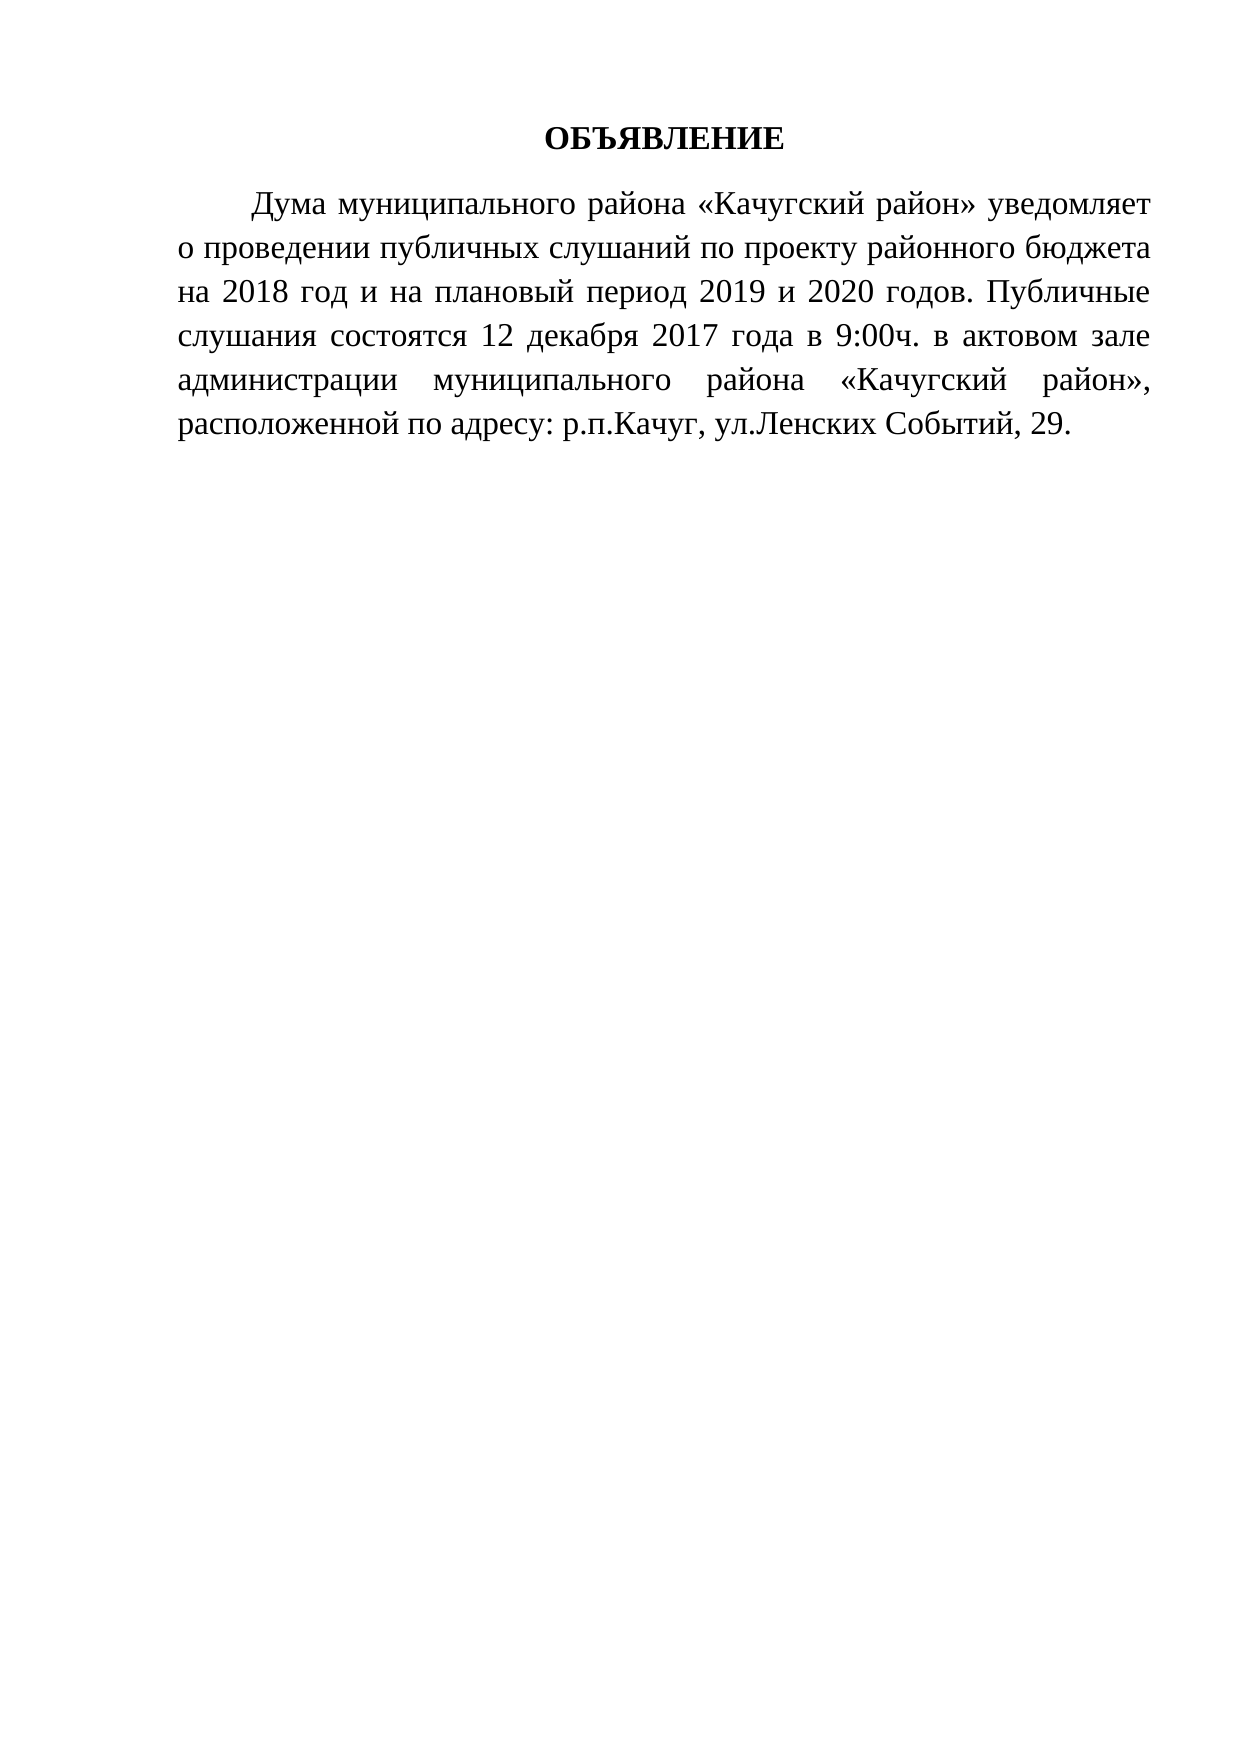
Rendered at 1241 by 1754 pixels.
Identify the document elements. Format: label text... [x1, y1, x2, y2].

text Дума муниципального района «Качугский район» уведомляет о проведении публичных слушаний по проекту районного бюджета на 2018 год и на плановый период 2019 и 2020 годов. Публичные слушания состоятся 12 декабря 2017 года в 9:00ч. в актовом зале администрации муниципального района «Качугский район», расположенной по адресу: р.п.Качуг, ул.Ленских Событий, 29. [177, 183, 1152, 442]
text ОБЪЯВЛЕНИЕ [177, 118, 1152, 156]
